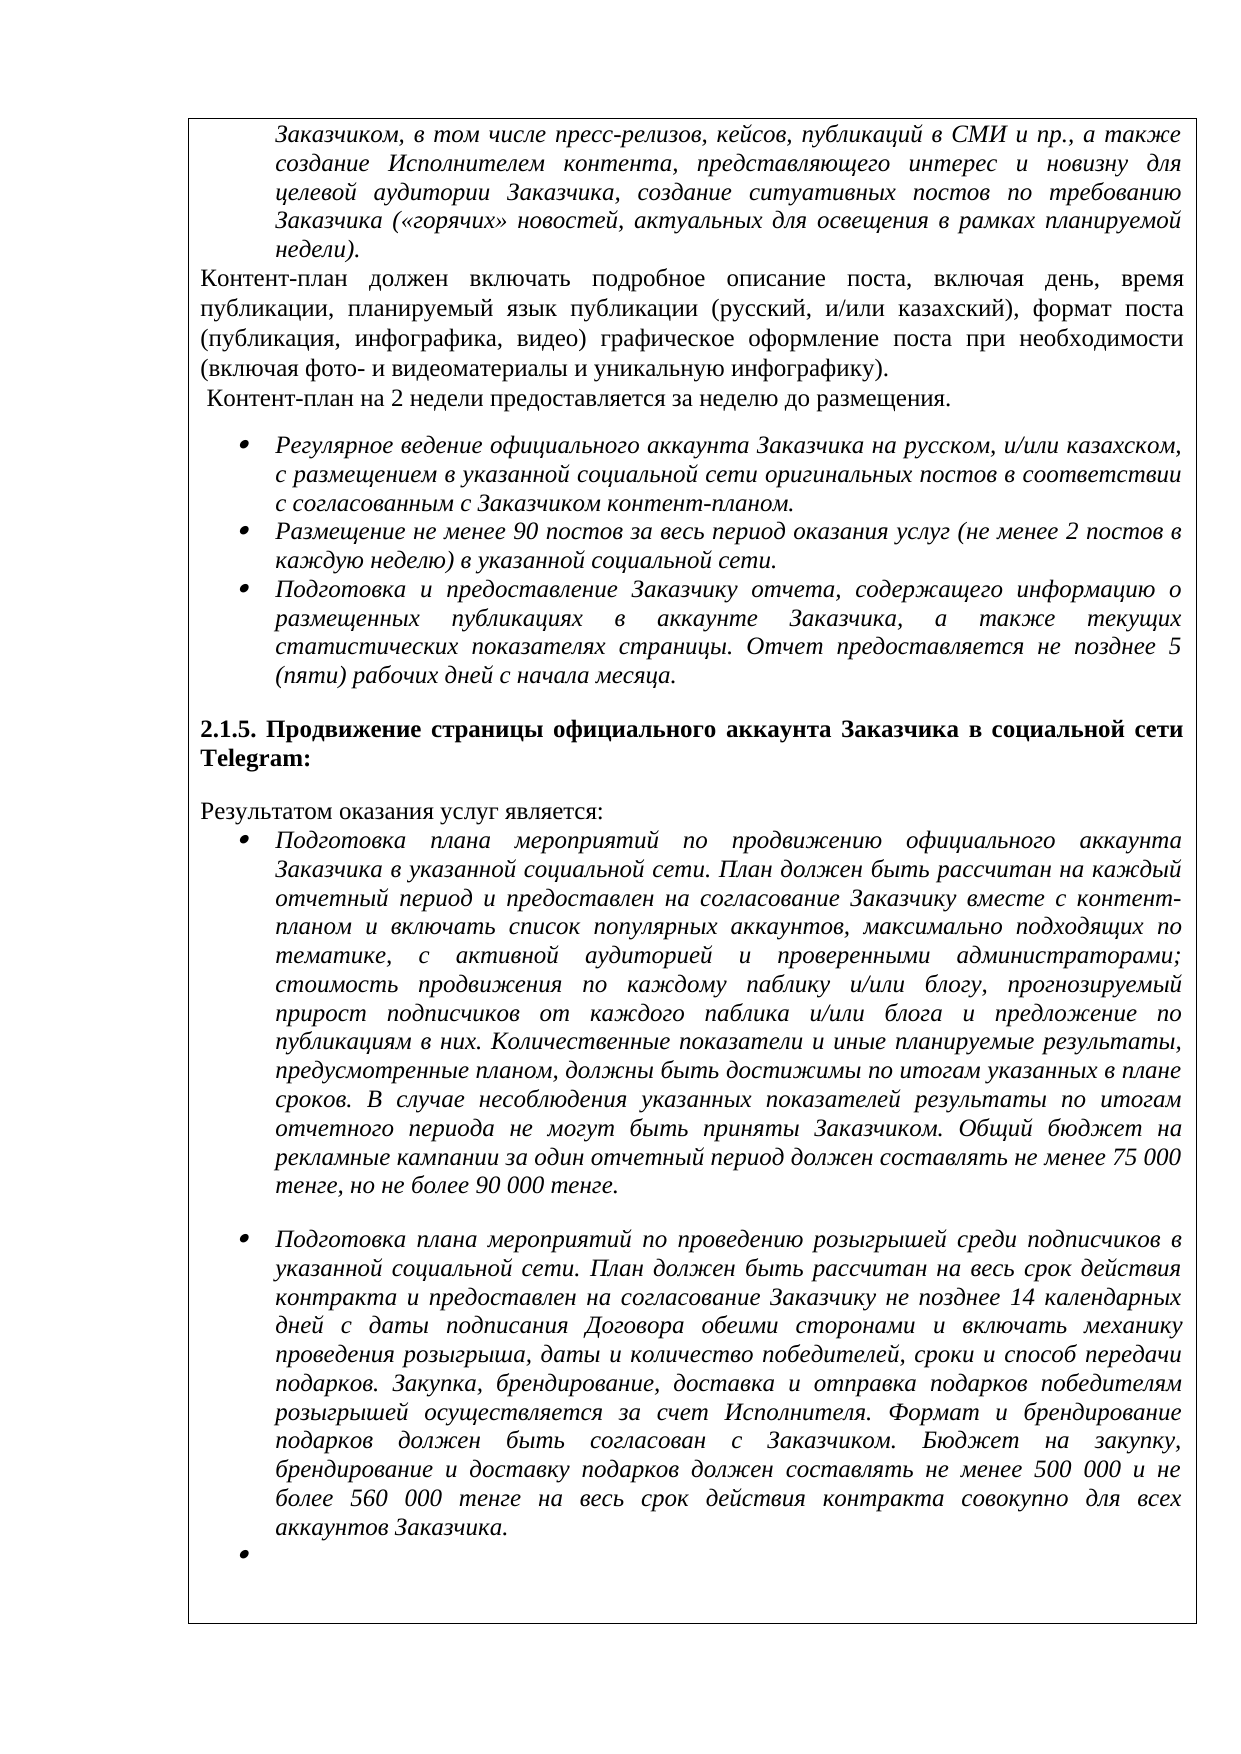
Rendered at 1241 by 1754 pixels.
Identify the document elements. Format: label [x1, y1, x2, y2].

table_cell [189, 119, 1196, 1623]
